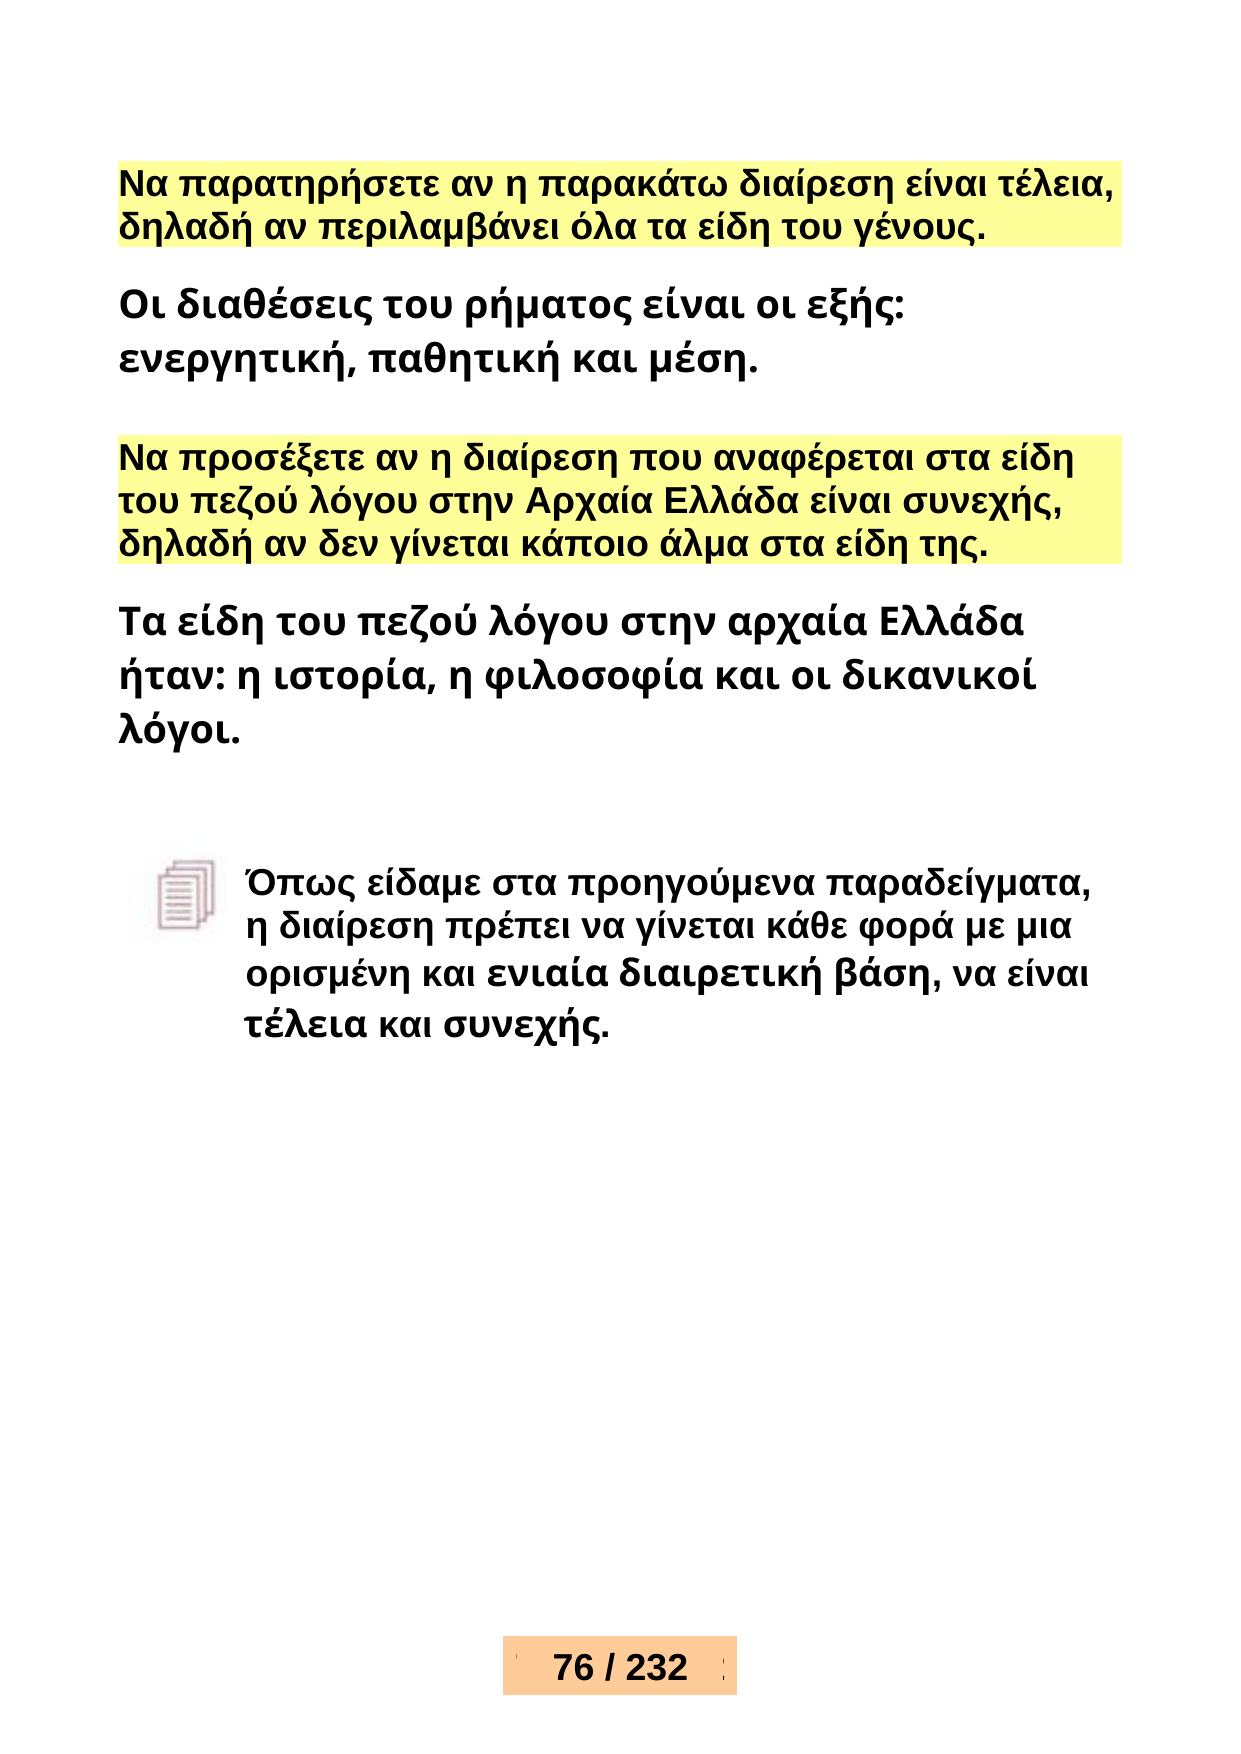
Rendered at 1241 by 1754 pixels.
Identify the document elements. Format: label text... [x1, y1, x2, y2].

picture [128, 840, 227, 949]
text Να προσέξετε αν η διαίρεση που αναφέρεται στα είδη του πεζού λόγου στην Αρχαία Ελλάδα είναι συνεχής, δηλαδή αν δεν γίνεται κάποιο άλμα στα είδη της. [118, 435, 1122, 564]
text Τα είδη του πεζού λόγου στην αρχαία Ελλάδα ήταν: η ιστορία, η φιλοσοφία και οι δικανικοί λόγοι. [118, 593, 1122, 755]
text τέλεια και συνεχής. [118, 997, 1122, 1048]
text Όπως είδαμε στα προηγούμενα παραδείγματα, η διαίρεση πρέπει να γίνεται κάθε φορά με μια ορισμένη και ενιαία διαιρετική βάση, να είναι [118, 860, 1122, 997]
text Να παρατηρήσετε αν η παρακάτω διαίρεση είναι τέλεια, δηλαδή αν περιλαμβάνει όλα τα είδη του γένους. [118, 161, 1122, 247]
text Οι διαθέσεις του ρήματος είναι οι εξής: ενεργητική, παθητική και μέση. [118, 276, 1122, 384]
